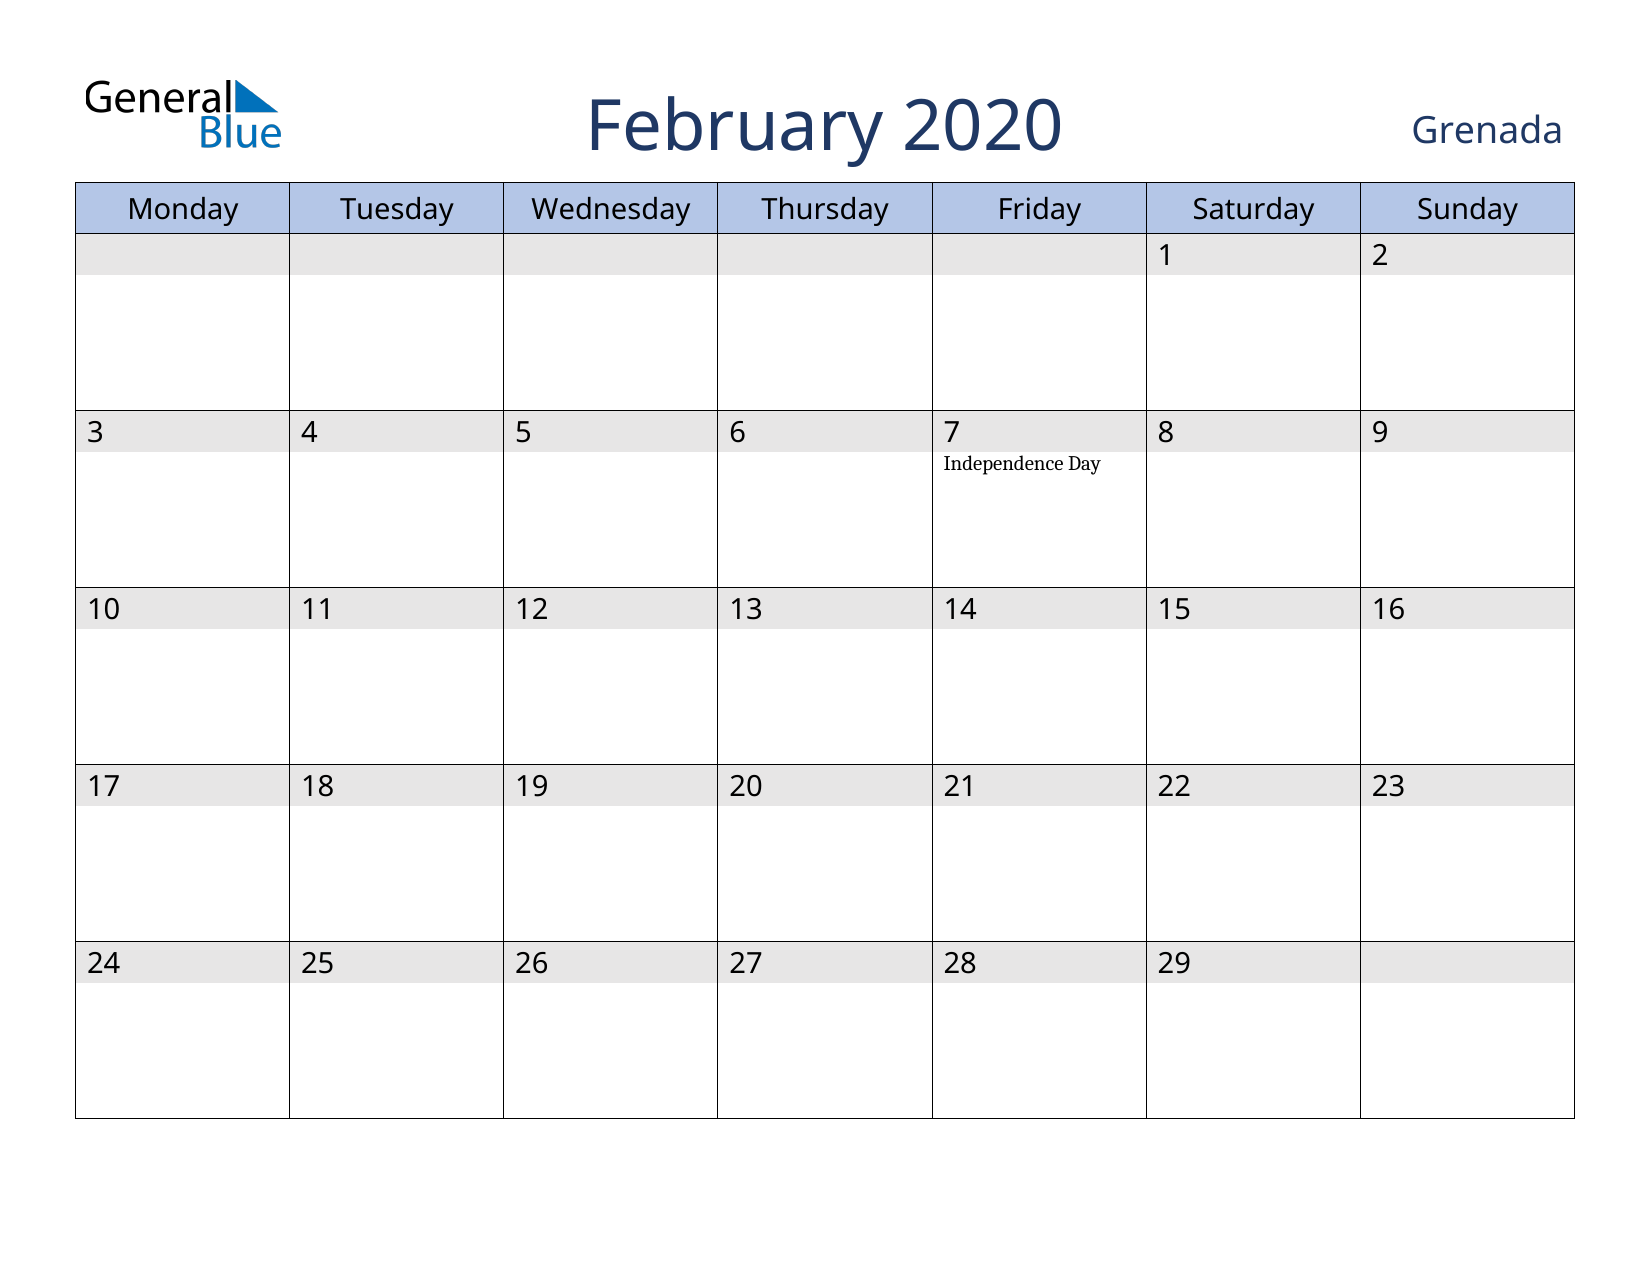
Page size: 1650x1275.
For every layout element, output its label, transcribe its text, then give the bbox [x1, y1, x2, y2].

table_cell [1361, 983, 1574, 1118]
table_cell [933, 234, 1146, 275]
table_cell 22 [1147, 765, 1360, 806]
table_cell 26 [504, 942, 717, 983]
table_cell [1147, 629, 1360, 764]
table_cell 1 [1147, 234, 1360, 275]
table_cell [1147, 452, 1360, 587]
table_cell [76, 275, 289, 410]
table_cell 28 [933, 942, 1146, 983]
table_cell 21 [933, 765, 1146, 806]
table_cell [718, 452, 932, 587]
table_cell [76, 806, 289, 941]
table_cell 9 [1361, 411, 1574, 452]
table_cell [933, 275, 1146, 410]
table_cell [504, 275, 717, 410]
table_cell 3 [76, 411, 289, 452]
table_cell 5 [504, 411, 717, 452]
table_cell 6 [718, 411, 932, 452]
table_cell 19 [504, 765, 717, 806]
table_cell [718, 806, 932, 941]
table_cell 29 [1147, 942, 1360, 983]
table_cell 23 [1361, 765, 1574, 806]
table_cell 27 [718, 942, 932, 983]
table_cell 10 [76, 588, 289, 629]
table_cell 15 [1147, 588, 1360, 629]
table_cell [1361, 806, 1574, 941]
table_cell [76, 983, 289, 1118]
table_cell Wednesday [504, 183, 717, 233]
table_cell [718, 275, 932, 410]
table_cell 17 [76, 765, 289, 806]
table_cell [290, 629, 503, 764]
table_cell 4 [290, 411, 503, 452]
table_cell 25 [290, 942, 503, 983]
table_cell [76, 629, 289, 764]
table_cell 7 [933, 411, 1146, 452]
table_cell Sunday [1361, 183, 1574, 233]
table_cell 2 [1361, 234, 1574, 275]
table_cell Tuesday [290, 183, 503, 233]
table_cell [1361, 629, 1574, 764]
table_cell Friday [933, 183, 1146, 233]
table_cell [290, 275, 503, 410]
table_cell [290, 234, 503, 275]
table_cell [933, 806, 1146, 941]
table_cell [933, 629, 1146, 764]
table_cell [504, 234, 717, 275]
table_cell 14 [933, 588, 1146, 629]
table_cell 8 [1147, 411, 1360, 452]
table_cell 24 [76, 942, 289, 983]
table_cell [933, 983, 1146, 1118]
table_cell Independence Day [933, 452, 1146, 587]
table_cell [1147, 806, 1360, 941]
table_cell Saturday [1147, 183, 1360, 233]
table_cell [504, 452, 717, 587]
table_header February 2020 [504, 75, 1146, 182]
table_cell Thursday [718, 183, 932, 233]
table_cell 16 [1361, 588, 1574, 629]
table_header Grenada [1146, 75, 1574, 182]
table_cell [1361, 275, 1574, 410]
table_cell 12 [504, 588, 717, 629]
table_cell [718, 983, 932, 1118]
table_cell [76, 234, 289, 275]
table_cell [718, 629, 932, 764]
table_cell [290, 806, 503, 941]
table_cell 20 [718, 765, 932, 806]
table_cell 11 [290, 588, 503, 629]
table_cell 18 [290, 765, 503, 806]
table_cell [1361, 452, 1574, 587]
table_cell [1361, 942, 1574, 983]
table_cell Monday [76, 183, 289, 233]
table_cell [504, 983, 717, 1118]
picture [86, 80, 281, 148]
table_cell 13 [718, 588, 932, 629]
table_cell [290, 452, 503, 587]
table_cell [718, 234, 932, 275]
table_cell [76, 452, 289, 587]
table_cell [504, 629, 717, 764]
table_header [76, 75, 503, 182]
table_cell [1147, 275, 1360, 410]
table_cell [290, 983, 503, 1118]
table_cell [504, 806, 717, 941]
table_cell [1147, 983, 1360, 1118]
